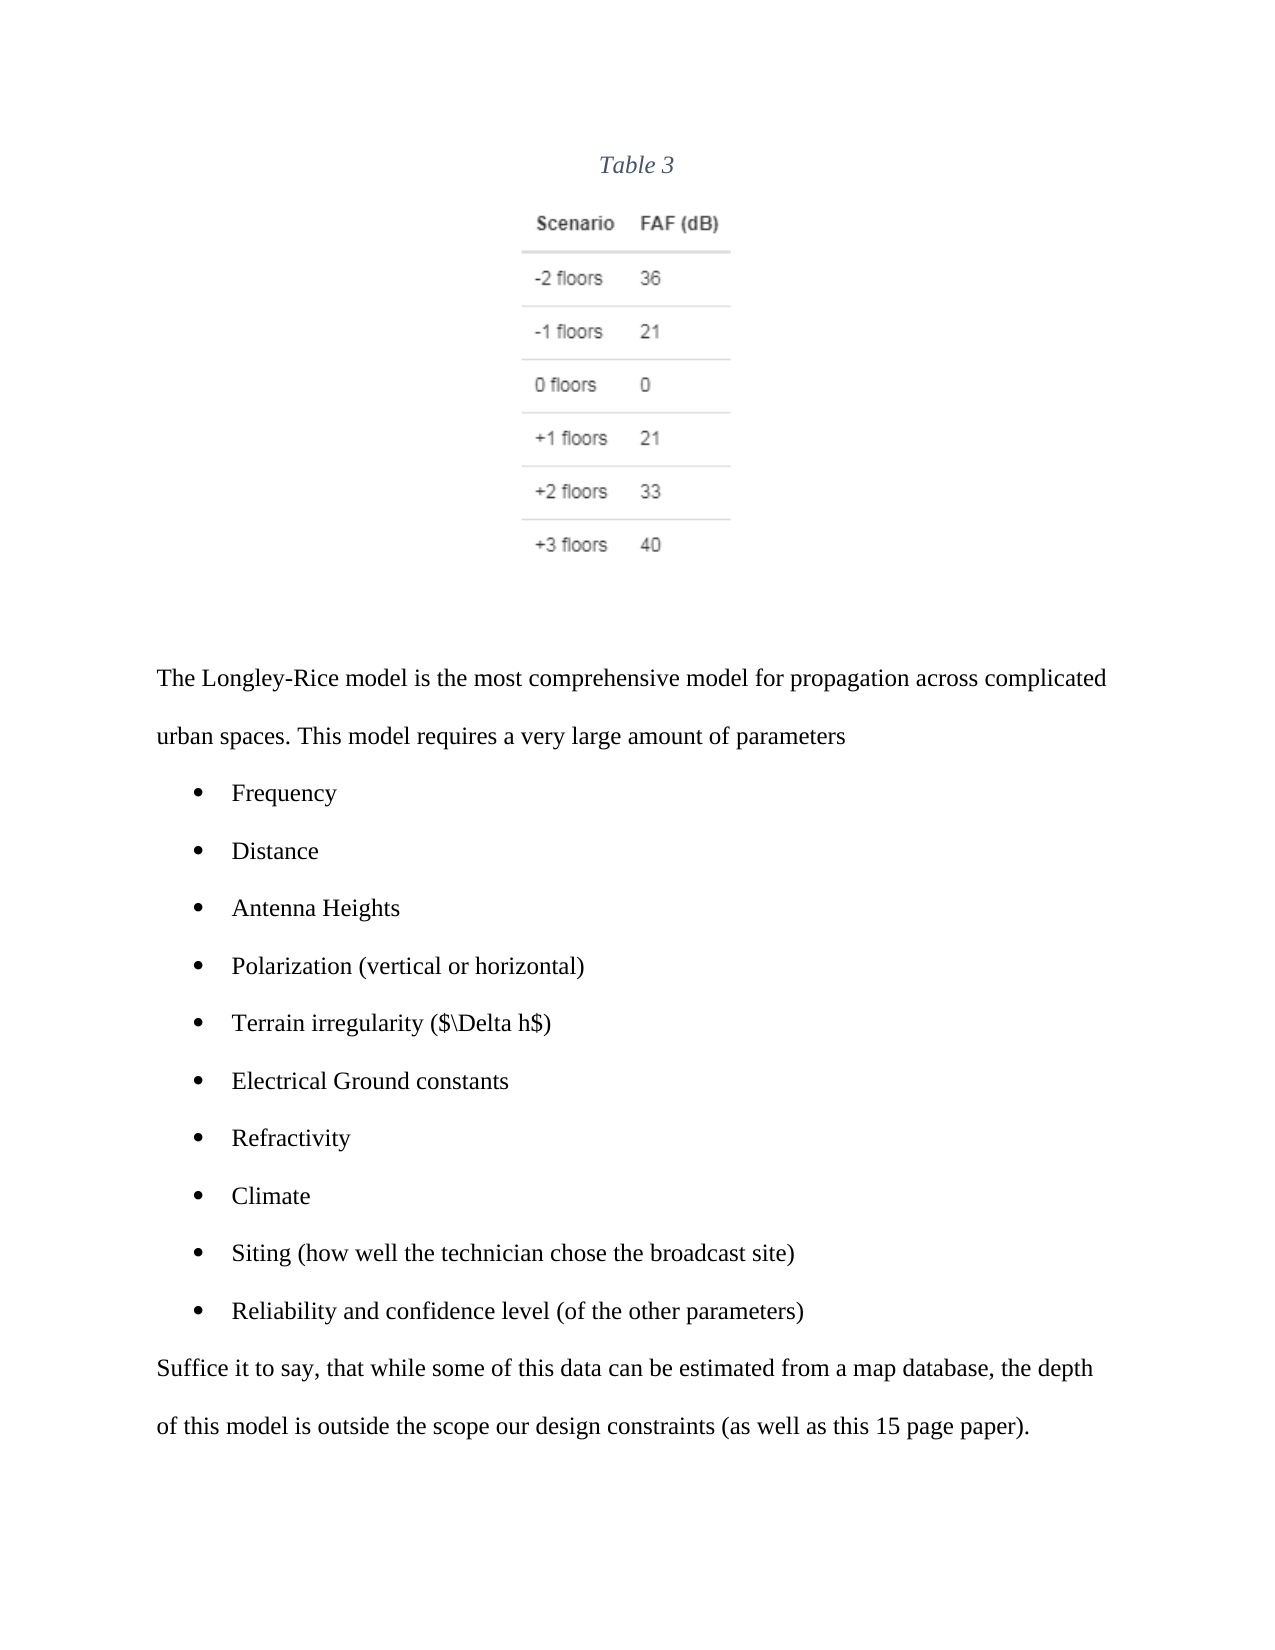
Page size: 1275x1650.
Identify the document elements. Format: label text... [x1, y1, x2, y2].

list Polarization (vertical or horizontal) [194, 951, 1118, 980]
list Electrical Ground constants [194, 1066, 1118, 1095]
text The Longley-Rice model is the most comprehensive model for propagation across complicated urban spaces. This model requires a very large amount of parameters [156, 663, 1118, 750]
list Terrain irregularity ($\Delta h$) [194, 1008, 1118, 1037]
list Frequency [194, 778, 1118, 807]
picture [511, 199, 764, 577]
text Table 3 [156, 150, 1118, 179]
list Reliability and confidence level (of the other parameters) [194, 1296, 1118, 1325]
text Suffice it to say, that while some of this data can be estimated from a map database, the depth of this model is outside the scope our design constraints (as well as this 15 page paper). [156, 1353, 1118, 1440]
list Climate [194, 1181, 1118, 1210]
list Refractivity [194, 1123, 1118, 1152]
list Distance [194, 836, 1118, 865]
list Siting (how well the technician chose the broadcast site) [194, 1238, 1118, 1267]
list Antenna Heights [194, 893, 1118, 922]
